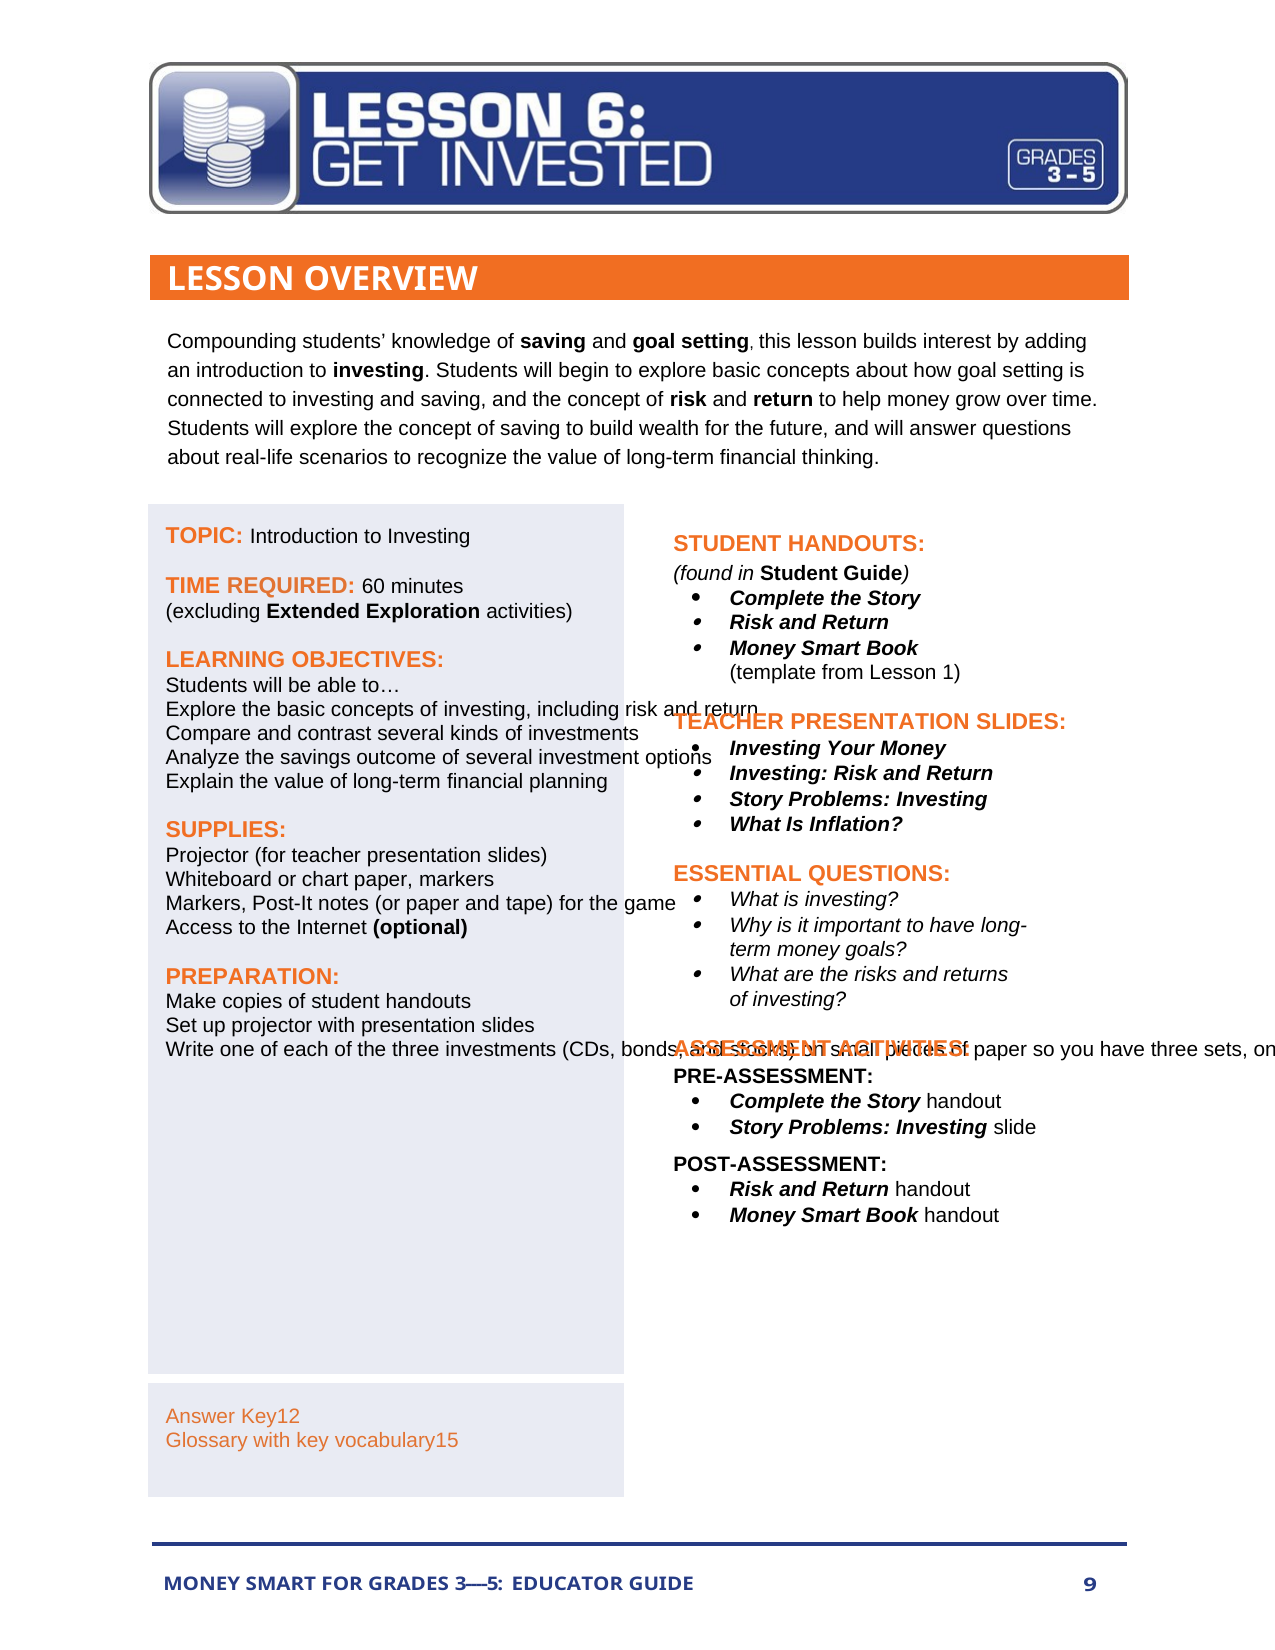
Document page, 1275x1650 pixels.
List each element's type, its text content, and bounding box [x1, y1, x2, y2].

text Compounding students’ knowledge of saving and goal setting, this lesson builds interest by adding an introduction to investing. Students will begin to explore basic concepts about how goal setting is connected to investing and saving, and the concept of risk and return to help money grow over time. Students will explore the concept of saving to build wealth for the future, and will answer questions about real-life scenarios to recognize the value of long-term financial thinking. [167, 329, 1100, 469]
subtitle LESSON OVERVIEW [149, 253, 1139, 300]
picture [149, 62, 1128, 214]
